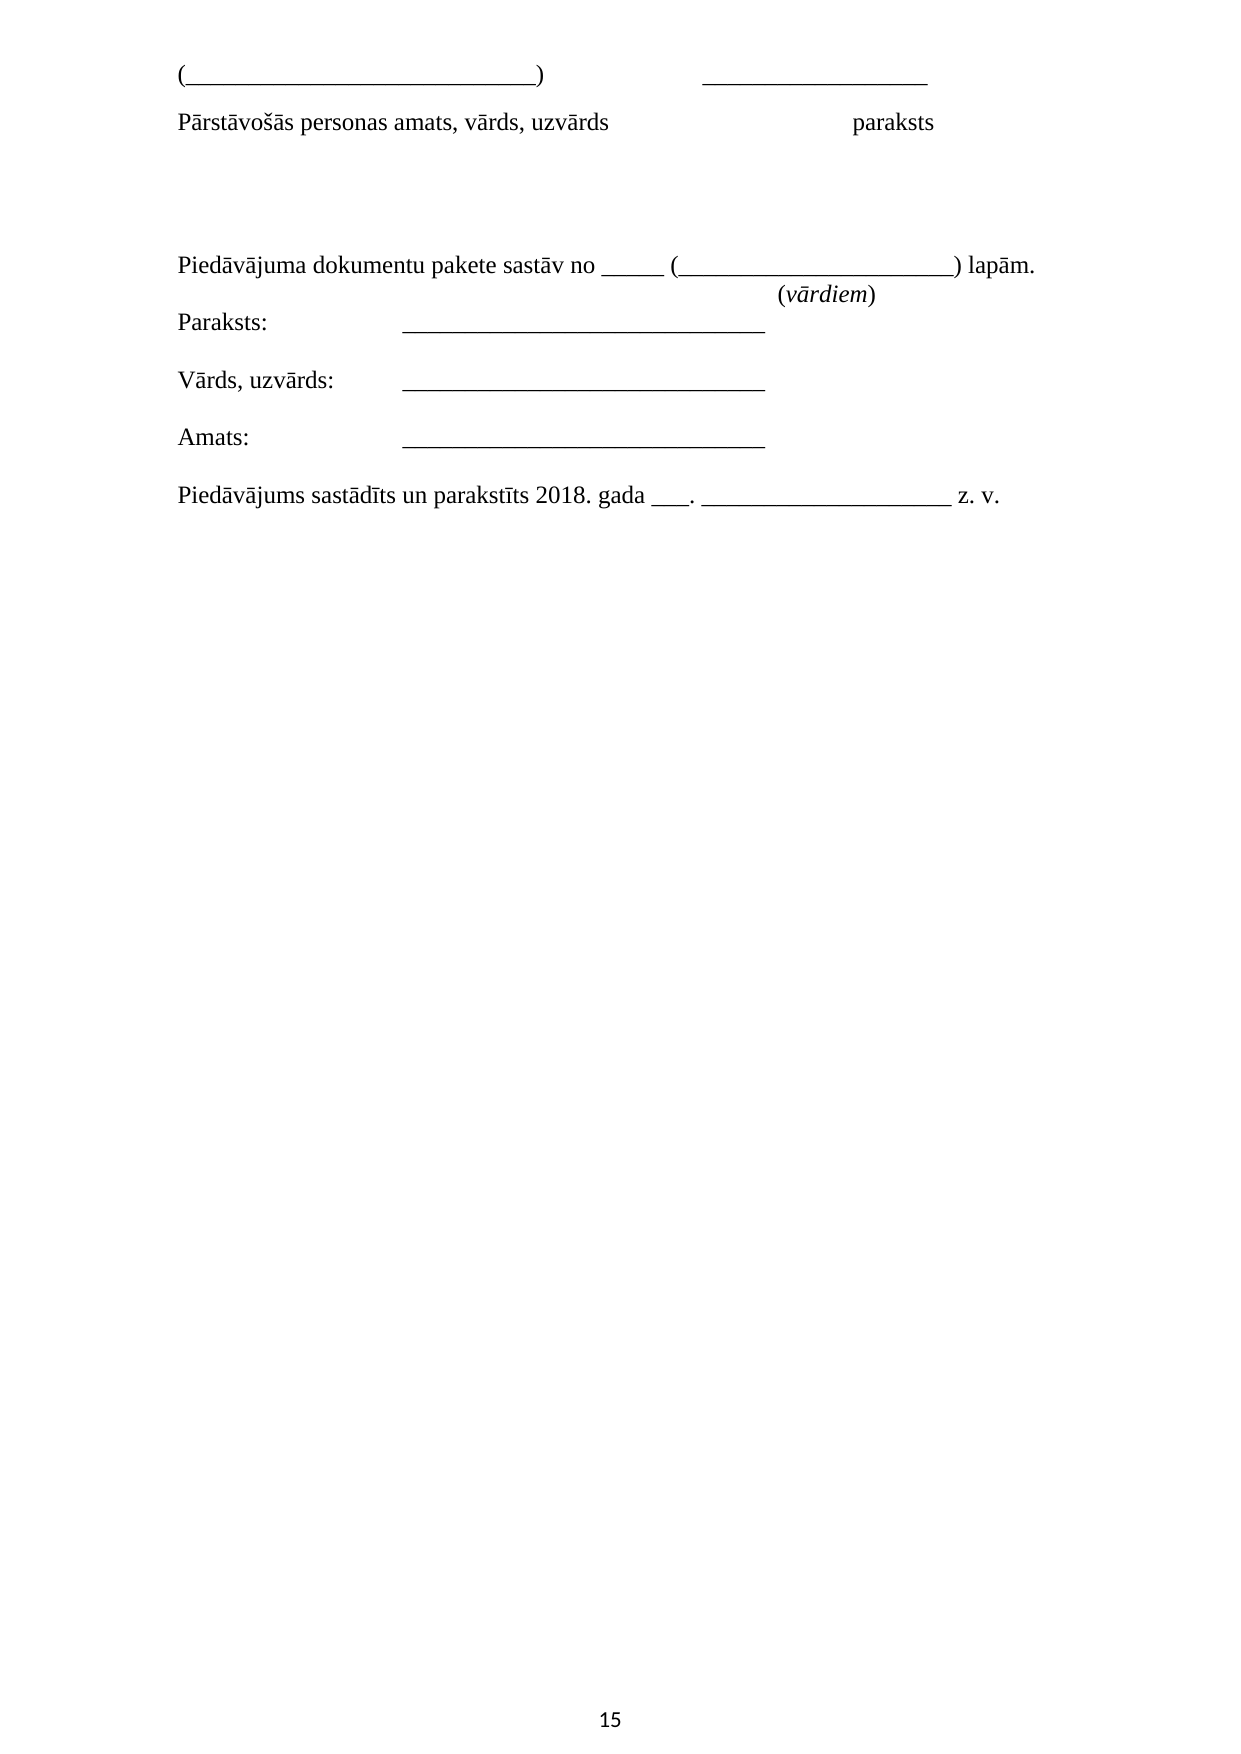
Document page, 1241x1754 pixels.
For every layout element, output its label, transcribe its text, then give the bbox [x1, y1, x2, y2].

text Pārstāvošās personas amats, vārds, uzvārds paraksts [177, 107, 1152, 136]
text Paraksts: _____________________________ [177, 307, 1152, 336]
text Amats: _____________________________ [177, 422, 1152, 451]
text (____________________________) __________________ [177, 59, 1152, 88]
text (vārdiem) [177, 279, 1152, 307]
text Piedāvājuma dokumentu pakete sastāv no _____ (______________________) lapām. [177, 250, 1152, 279]
text Vārds, uzvārds: _____________________________ [177, 365, 1152, 394]
text Piedāvājums sastādīts un parakstīts 2018. gada ___. ____________________ z. v. [177, 480, 1152, 509]
